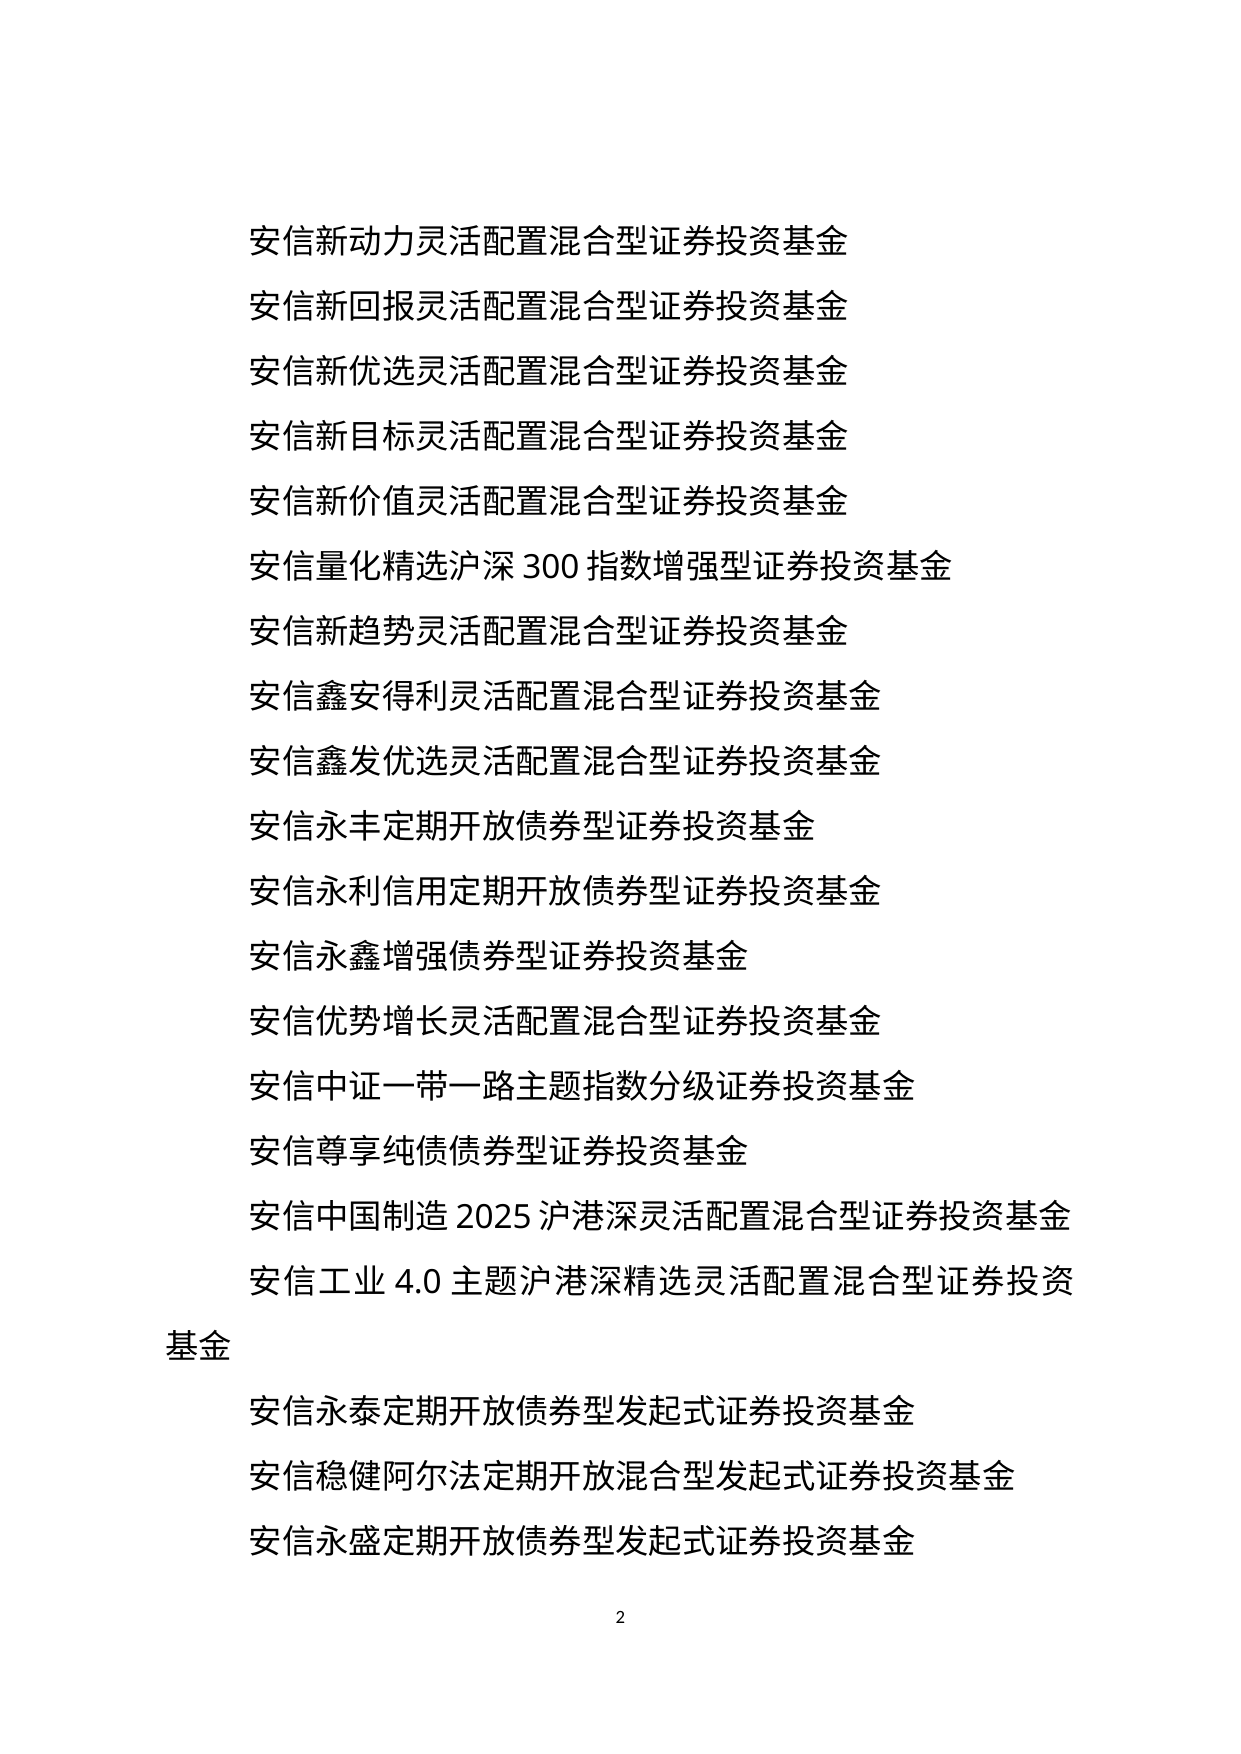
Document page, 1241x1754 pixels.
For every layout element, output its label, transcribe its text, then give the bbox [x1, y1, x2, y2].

text 安信中证一带一路主题指数分级证券投资基金 [165, 1052, 1075, 1117]
text 安信永泰定期开放债券型发起式证券投资基金 [165, 1377, 1075, 1442]
text 安信尊享纯债债券型证券投资基金 [165, 1117, 1075, 1182]
text 安信中国制造2025沪港深灵活配置混合型证券投资基金 [165, 1182, 1075, 1247]
text 安信工业4.0主题沪港深精选灵活配置混合型证券投资基金 [165, 1247, 1075, 1377]
text 安信新动力灵活配置混合型证券投资基金 [165, 207, 1075, 272]
text 安信新价值灵活配置混合型证券投资基金 [165, 467, 1075, 532]
text 安信永鑫增强债券型证券投资基金 [165, 922, 1075, 987]
text 安信永盛定期开放债券型发起式证券投资基金 [165, 1507, 1075, 1572]
text 安信新回报灵活配置混合型证券投资基金 [165, 272, 1075, 337]
text 安信稳健阿尔法定期开放混合型发起式证券投资基金 [165, 1442, 1075, 1507]
text 安信鑫安得利灵活配置混合型证券投资基金 [165, 662, 1075, 727]
text 安信新目标灵活配置混合型证券投资基金 [165, 402, 1075, 467]
text 安信永丰定期开放债券型证券投资基金 [165, 792, 1075, 857]
text 安信永利信用定期开放债券型证券投资基金 [165, 857, 1075, 922]
text 安信新优选灵活配置混合型证券投资基金 [165, 337, 1075, 402]
text 安信优势增长灵活配置混合型证券投资基金 [165, 987, 1075, 1052]
text 安信新趋势灵活配置混合型证券投资基金 [165, 597, 1075, 662]
text 安信鑫发优选灵活配置混合型证券投资基金 [165, 727, 1075, 792]
text 安信量化精选沪深300指数增强型证券投资基金 [165, 532, 1075, 597]
